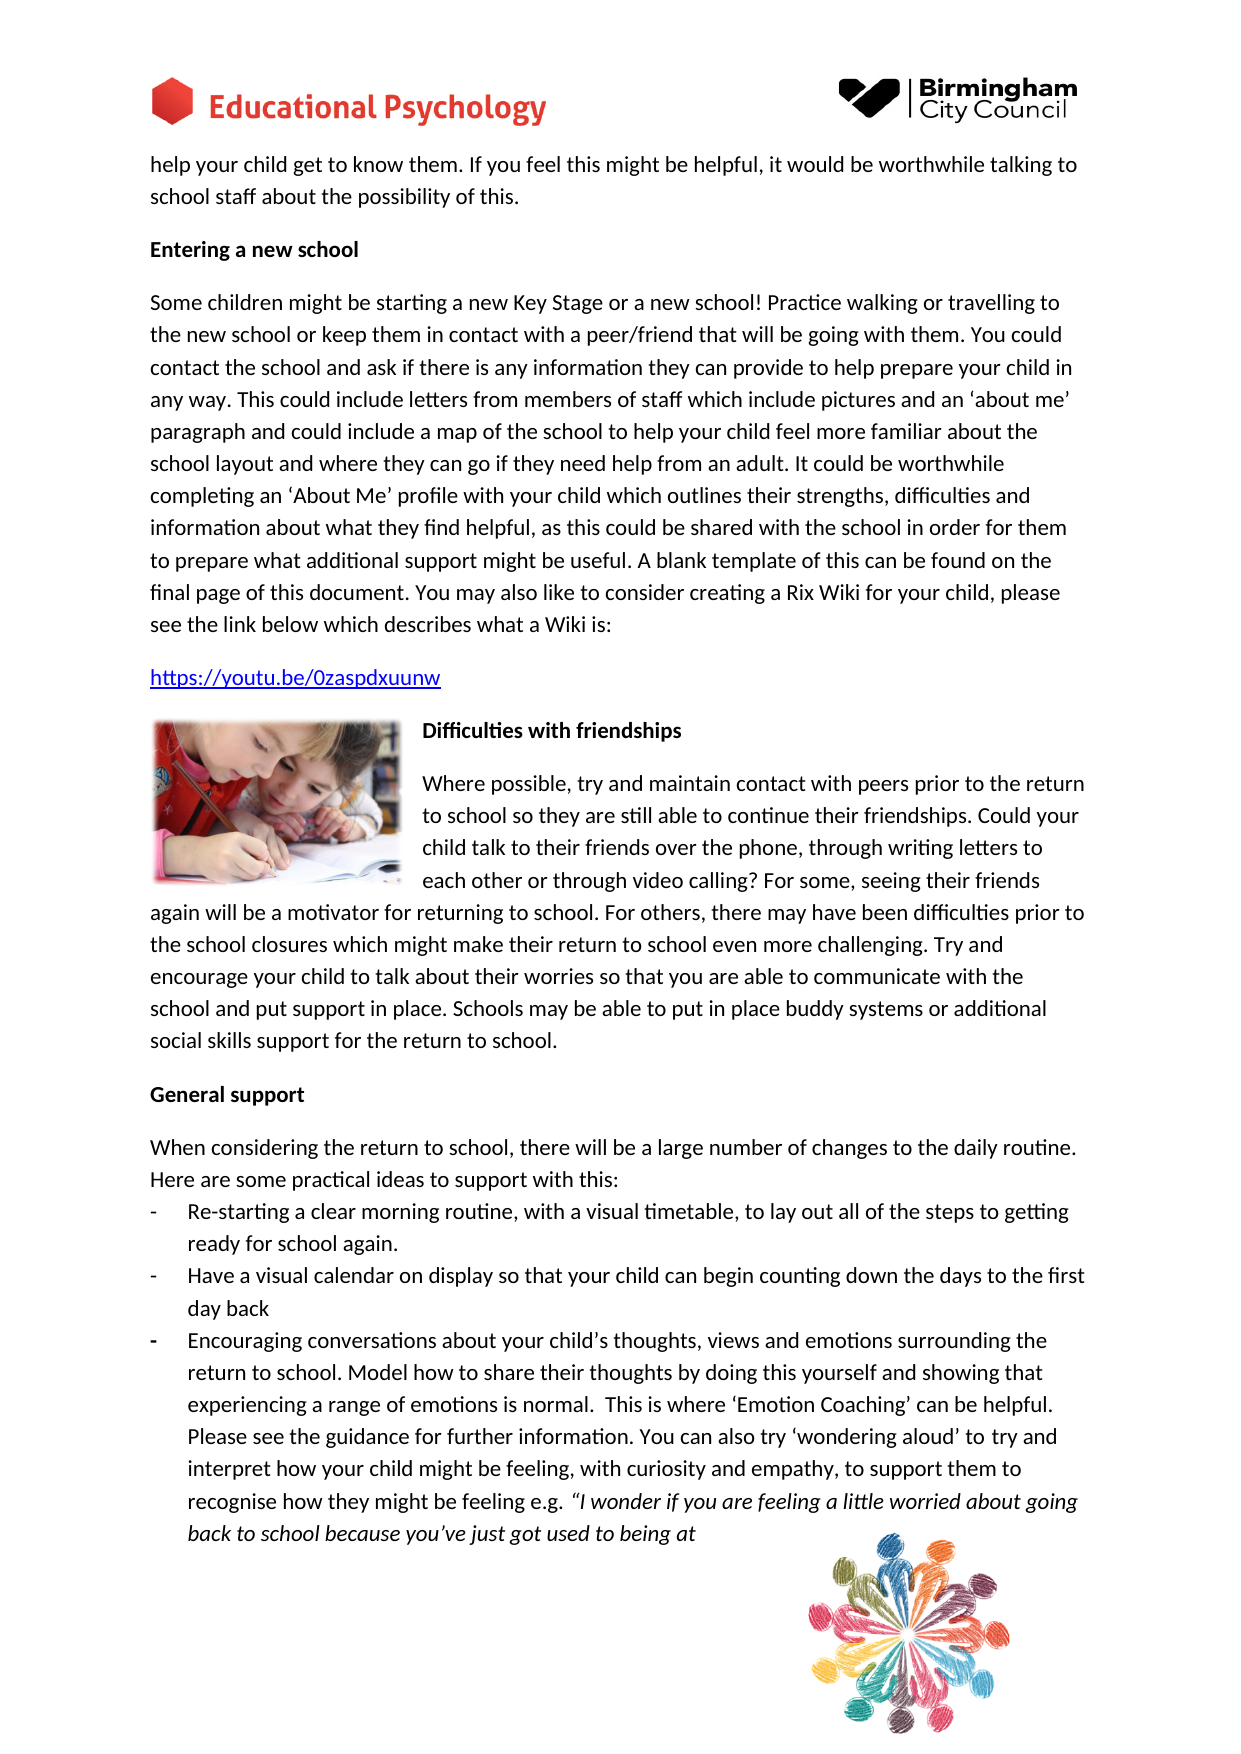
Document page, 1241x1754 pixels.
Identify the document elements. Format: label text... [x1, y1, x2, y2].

text Some children might be starting a new Key Stage or a new school! Practice walking or travelling to the new school or keep them in contact with a peer/friend that will be going with them. You could contact the school and ask if there is any information they can provide to help prepare your child in any way. This could include letters from members of staff which include pictures and an ‘about me’ paragraph and could include a map of the school to help your child feel more familiar about the school layout and where they can go if they need help from an adult. It could be worthwhile completing an ‘About Me’ profile with your child which outlines their strengths, difficulties and information about what they find helpful, as this could be shared with the school in order for them to prepare what additional support might be useful. A blank template of this can be found on the final page of this document. You may also like to consider creating a Rix Wiki for your child, please see the link below which describes what a Wiki is: [150, 288, 1090, 638]
text General support [150, 1080, 1090, 1108]
list Have a visual calendar on display so that your child can begin counting down the days to the first day back [150, 1261, 1090, 1322]
text When considering the return to school, there will be a large number of changes to the daily routine. Here are some practical ideas to support with this: [150, 1133, 1090, 1193]
text Where possible, try and maintain contact with peers prior to the return to school so they are still able to continue their friendships. Could your child talk to their friends over the phone, through writing letters to each other or through video calling? For some, seeing their friends again will be a motivator for returning to school. For others, there may have been difficulties prior to the school closures which might make their return to school even more challenging. Try and encourage your child to talk about their worries so that you are able to communicate with the school and put support in place. Schools may be able to put in place buddy systems or additional social skills support for the return to school. [150, 769, 1090, 1055]
text https://youtu.be/0zaspdxuunw [150, 663, 1090, 691]
text Difficulties with friendships [150, 716, 1090, 744]
picture [150, 73, 552, 130]
text Entering a new school [150, 235, 1090, 263]
picture [745, 1524, 1072, 1743]
picture [158, 725, 396, 879]
picture [825, 62, 1091, 133]
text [150, 150, 1090, 210]
list Re-starting a clear morning routine, with a visual timetable, to lay out all of the steps to getting ready for school again. [150, 1197, 1090, 1257]
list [150, 1326, 1090, 1547]
